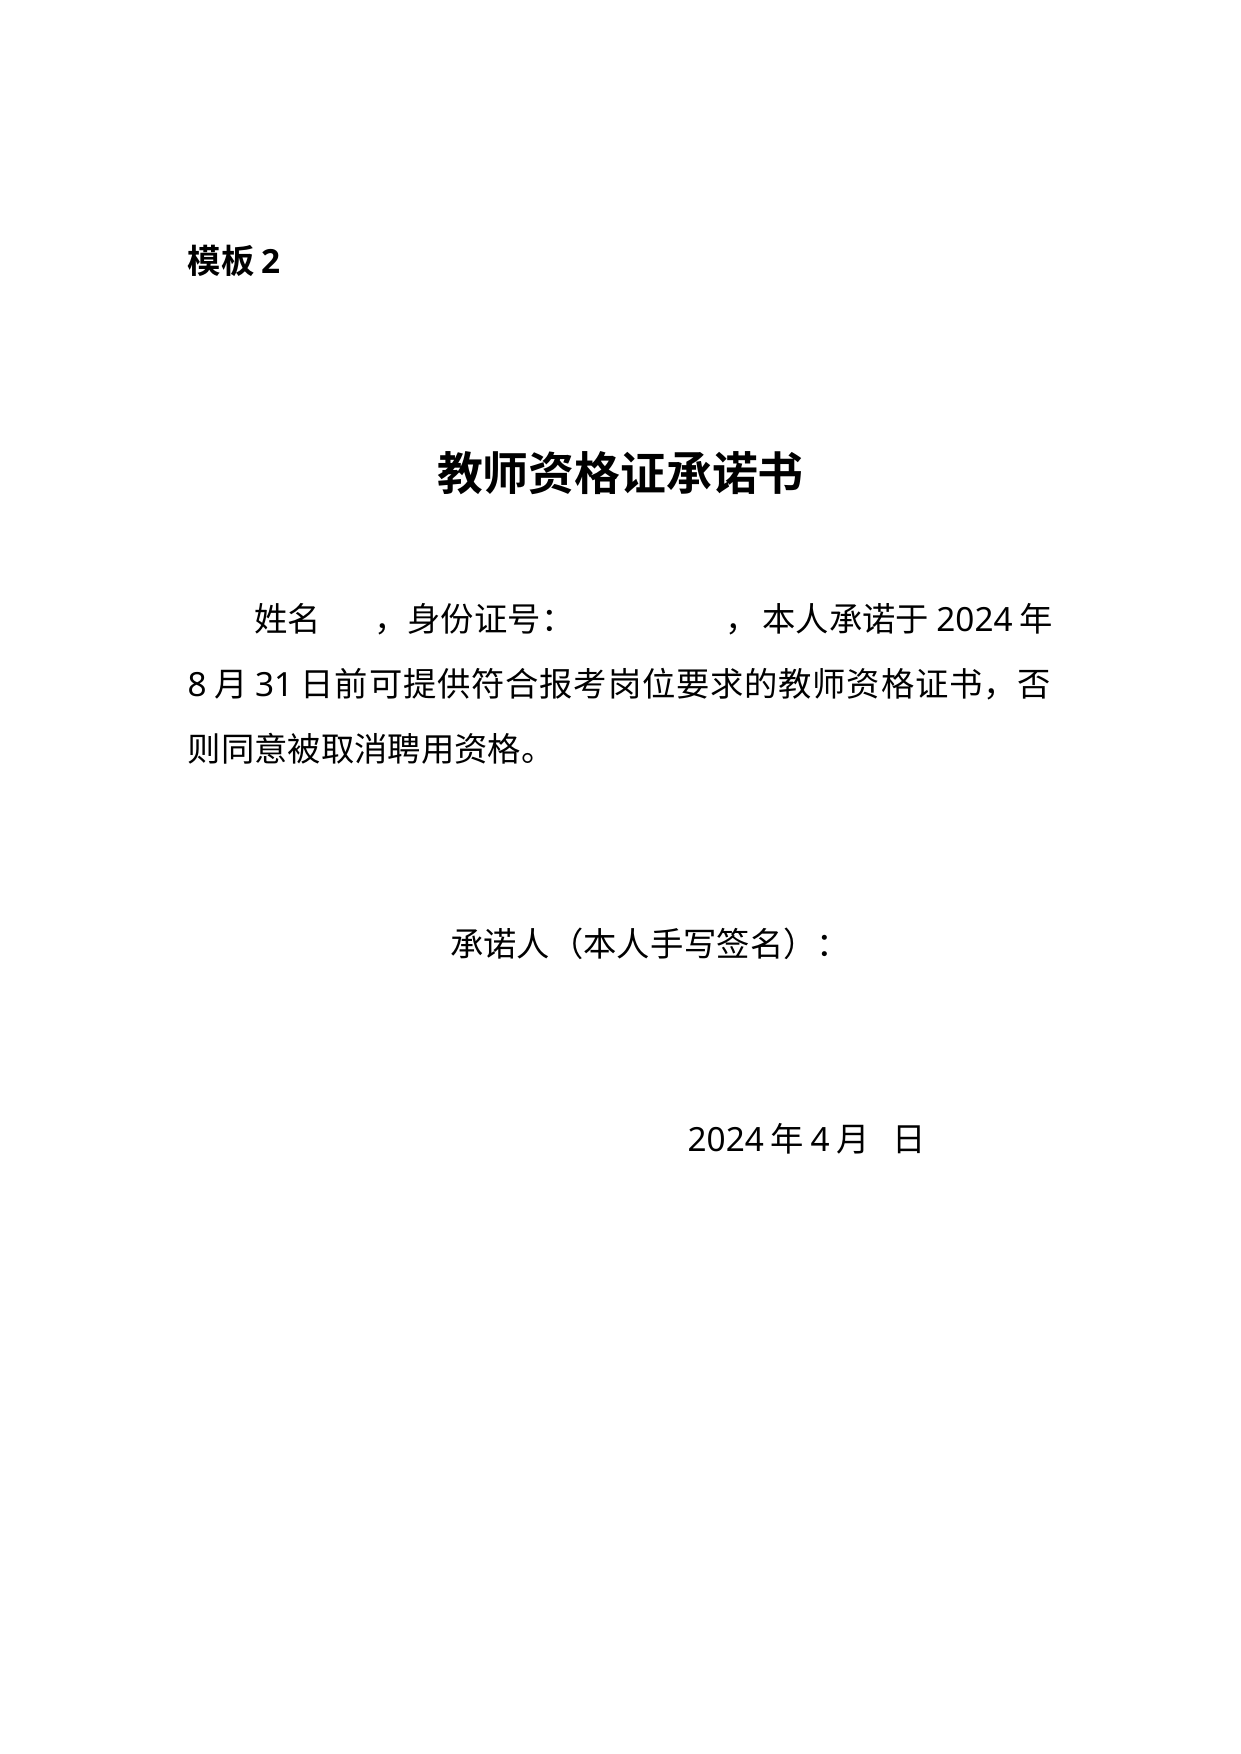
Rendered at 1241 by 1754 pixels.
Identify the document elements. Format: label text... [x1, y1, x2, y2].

text 模板2 [187, 227, 1053, 292]
text 姓名 ，身份证号： ，本人承诺于2024年8月31日前可提供符合报考岗位要求的教师资格证书，否则同意被取消聘用资格。 [187, 584, 1053, 779]
text 教师资格证承诺书 [187, 422, 1053, 519]
text 承诺人（本人手写签名）： [187, 909, 1053, 974]
text 2024年4月 日 [187, 1104, 1053, 1169]
